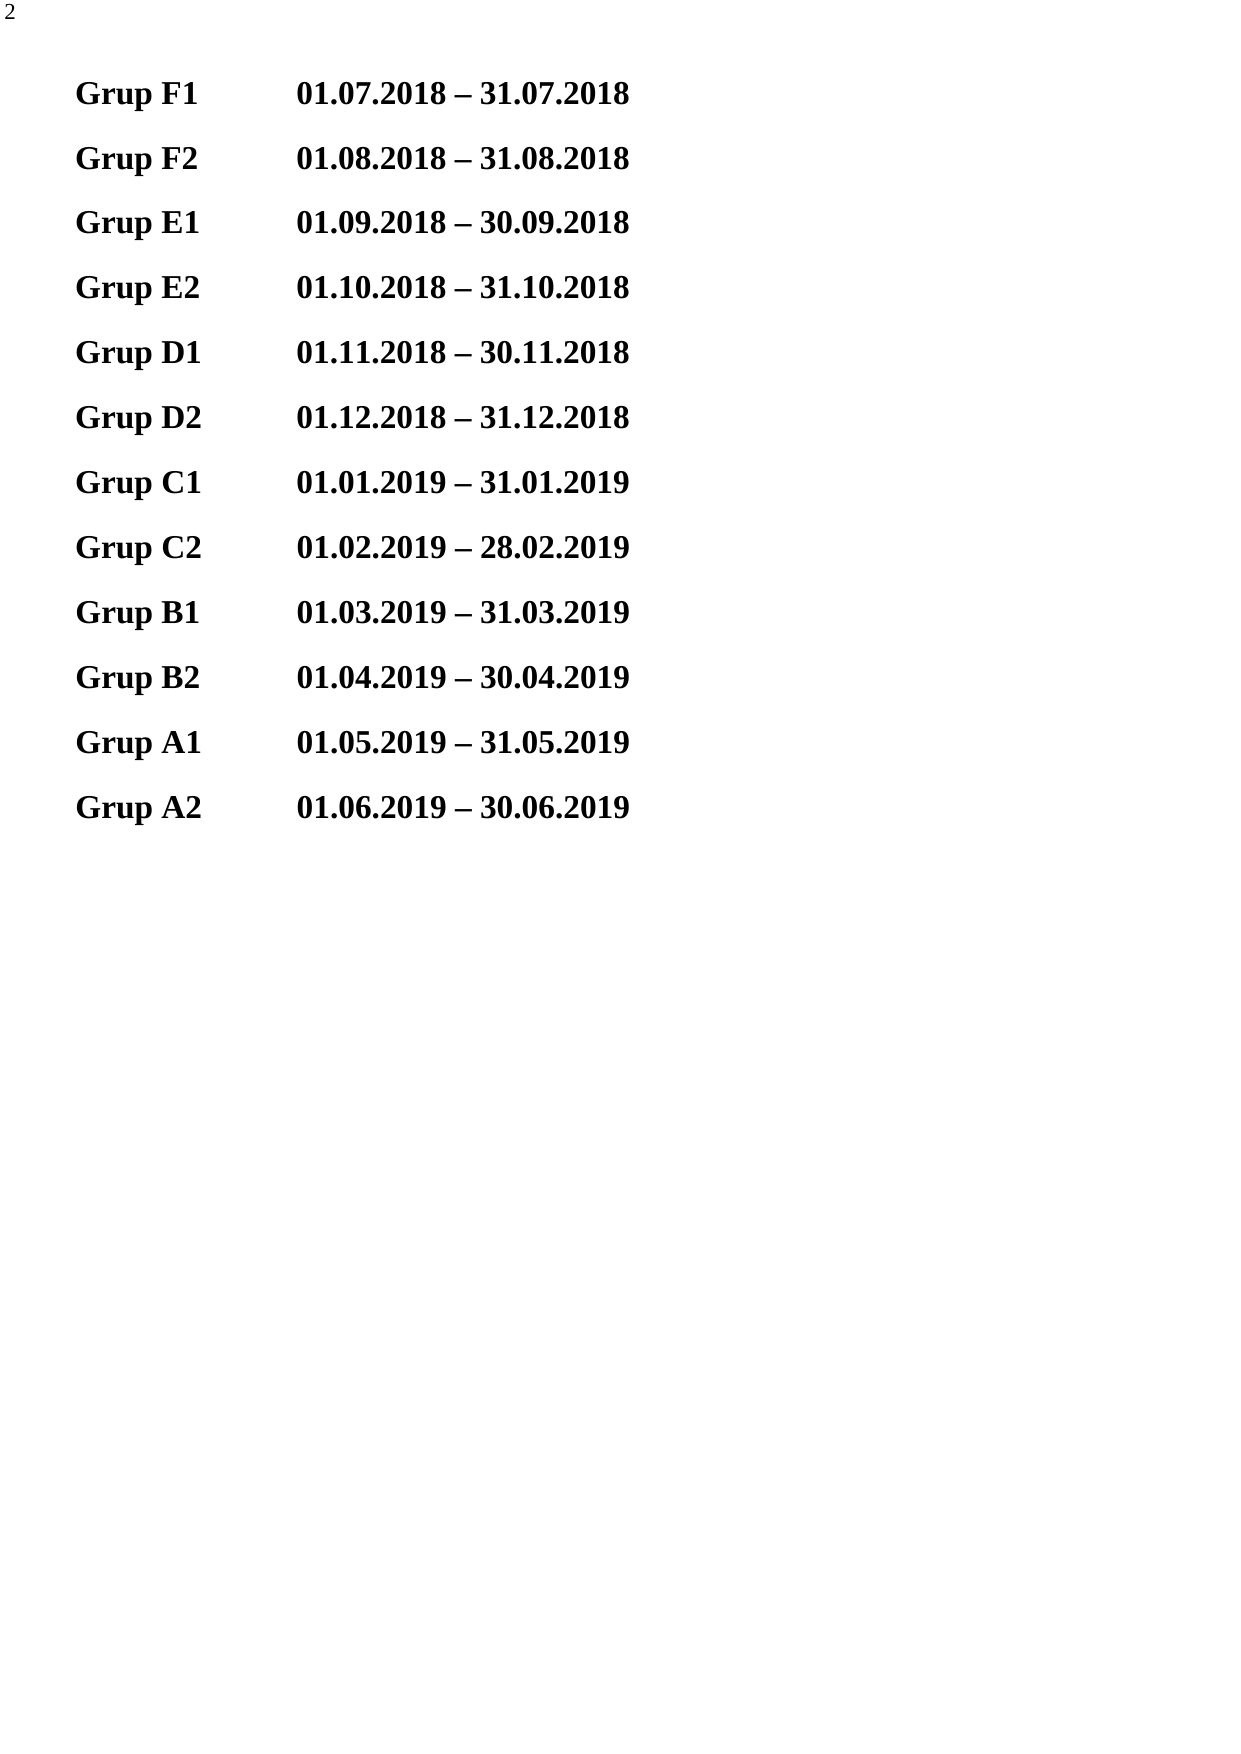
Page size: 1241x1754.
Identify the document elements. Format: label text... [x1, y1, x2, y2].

text Grup D2 01.12.2018 – 31.12.2018 [75, 397, 1165, 436]
text Grup B1 01.03.2019 – 31.03.2019 [75, 592, 1165, 631]
text Grup A1 01.05.2019 – 31.05.2019 [75, 722, 1165, 761]
text Grup E1 01.09.2018 – 30.09.2018 [75, 203, 1165, 241]
text Grup D1 01.11.2018 – 30.11.2018 [75, 333, 1165, 371]
text Grup A2 01.06.2019 – 30.06.2019 [75, 787, 1165, 825]
text Grup B2 01.04.2019 – 30.04.2019 [75, 657, 1165, 696]
text Grup C1 01.01.2019 – 31.01.2019 [75, 462, 1165, 501]
text Grup F1 01.07.2018 – 31.07.2018 [75, 73, 1165, 111]
text Grup F2 01.08.2018 – 31.08.2018 [75, 138, 1165, 176]
text Grup C2 01.02.2019 – 28.02.2019 [75, 527, 1165, 566]
text Grup E2 01.10.2018 – 31.10.2018 [75, 268, 1165, 306]
